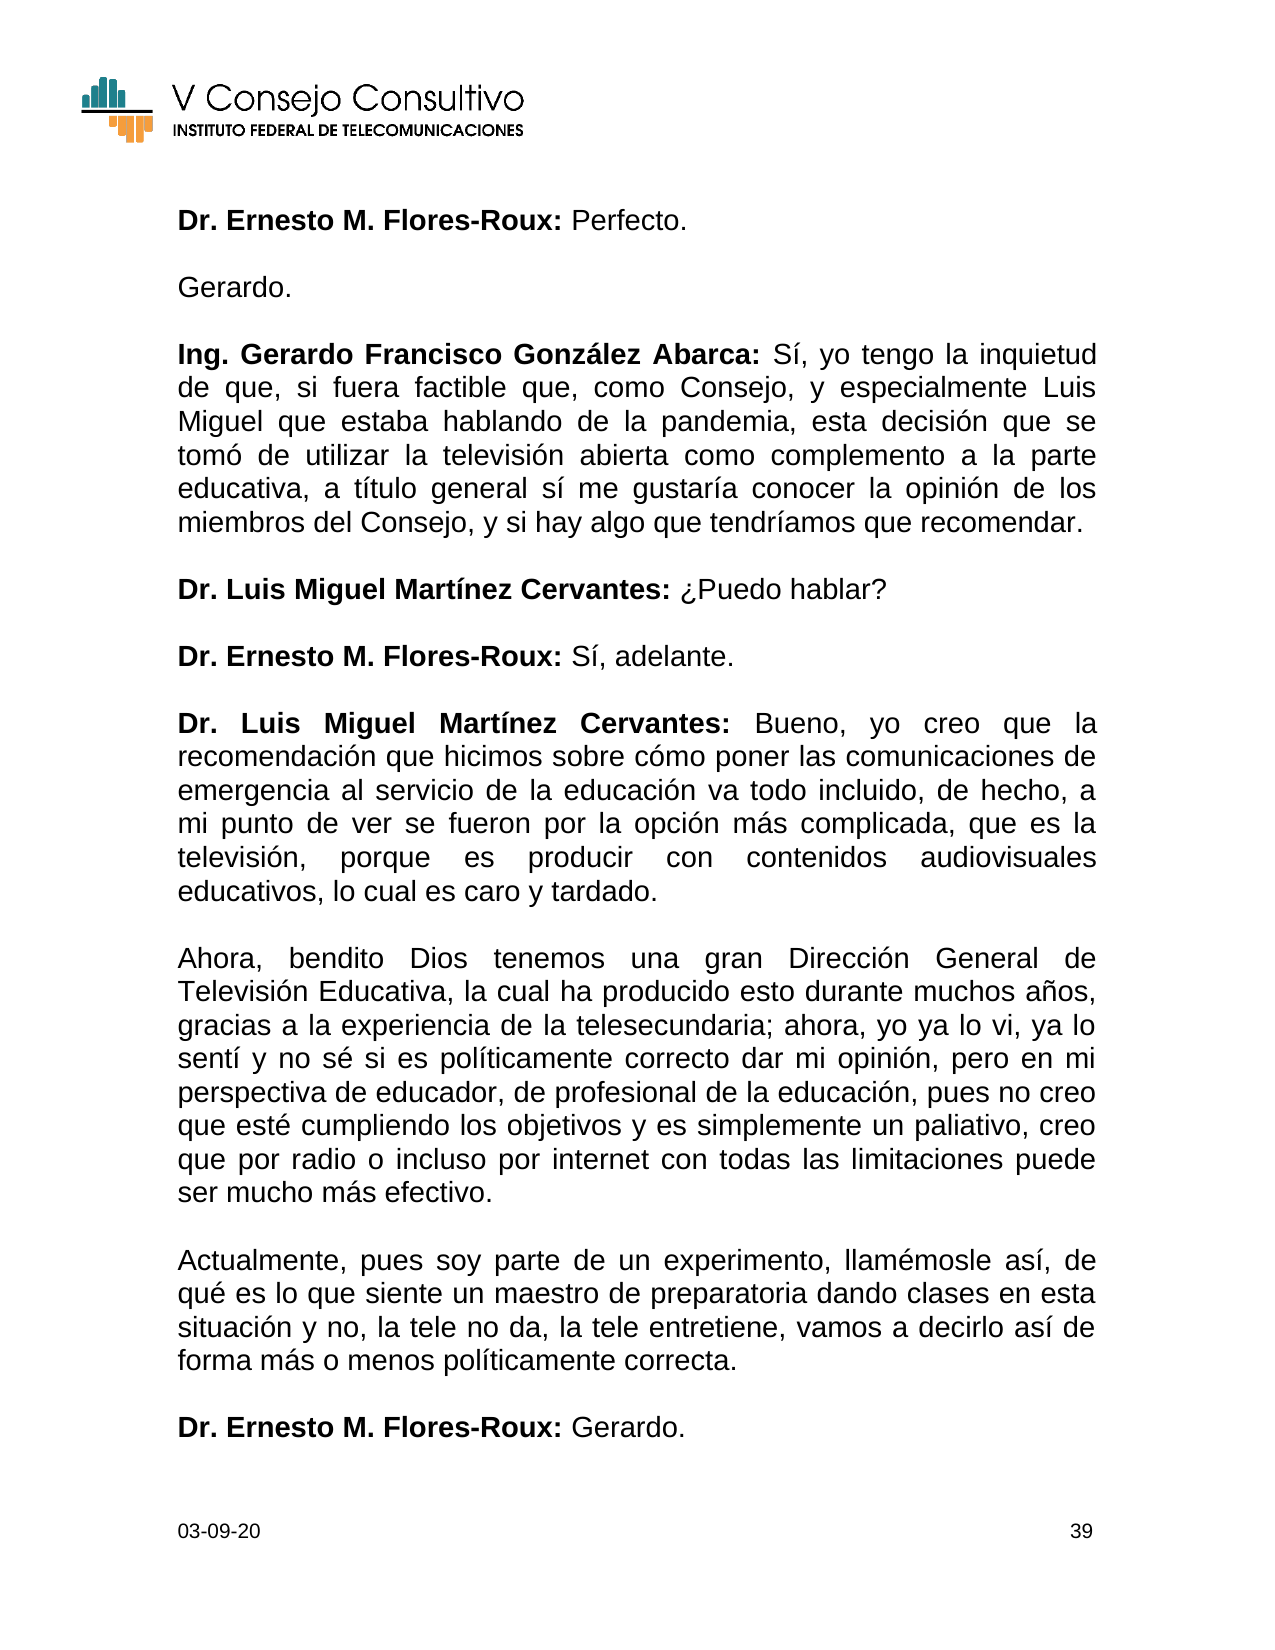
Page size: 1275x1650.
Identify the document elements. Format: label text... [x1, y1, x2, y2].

text Dr. Luis Miguel Martínez Cervantes: Bueno, yo creo que la recomendación que hicimos sobre cómo poner las comunicaciones de emergencia al servicio de la educación va todo incluido, de hecho, a mi punto de ver se fueron por la opción más complicada, que es la televisión, porque es producir con contenidos audiovisuales educativos, lo cual es caro y tardado. [177, 706, 1098, 907]
text Dr. Ernesto M. Flores-Roux: Perfecto. [177, 203, 1098, 236]
text Dr. Ernesto M. Flores-Roux: Sí, adelante. [177, 639, 1098, 672]
text Dr. Ernesto M. Flores-Roux: Gerardo. [177, 1410, 1098, 1444]
picture [75, 70, 532, 142]
text Actualmente, pues soy parte de un experimento, llamémosle así, de qué es lo que siente un maestro de preparatoria dando clases en esta situación y no, la tele no da, la tele entretiene, vamos a decirlo así de forma más o menos políticamente correcta. [177, 1242, 1098, 1377]
text Ing. Gerardo Francisco González Abarca: Sí, yo tengo la inquietud de que, si fuera factible que, como Consejo, y especialmente Luis Miguel que estaba hablando de la pandemia, esta decisión que se tomó de utilizar la televisión abierta como complemento a la parte educativa, a título general sí me gustaría conocer la opinión de los miembros del Consejo, y si hay algo que tendríamos que recomendar. [177, 337, 1098, 538]
text Ahora, bendito Dios tenemos una gran Dirección General de Televisión Educativa, la cual ha producido esto durante muchos años, gracias a la experiencia de la telesecundaria; ahora, yo ya lo vi, ya lo sentí y no sé si es políticamente correcto dar mi opinión, pero en mi perspectiva de educador, de profesional de la educación, pues no creo que esté cumpliendo los objetivos y es simplemente un paliativo, creo que por radio o incluso por internet con todas las limitaciones puede ser mucho más efectivo. [177, 941, 1098, 1209]
text Dr. Luis Miguel Martínez Cervantes: ¿Puedo hablar? [177, 572, 1098, 605]
text Gerardo. [177, 270, 1098, 303]
